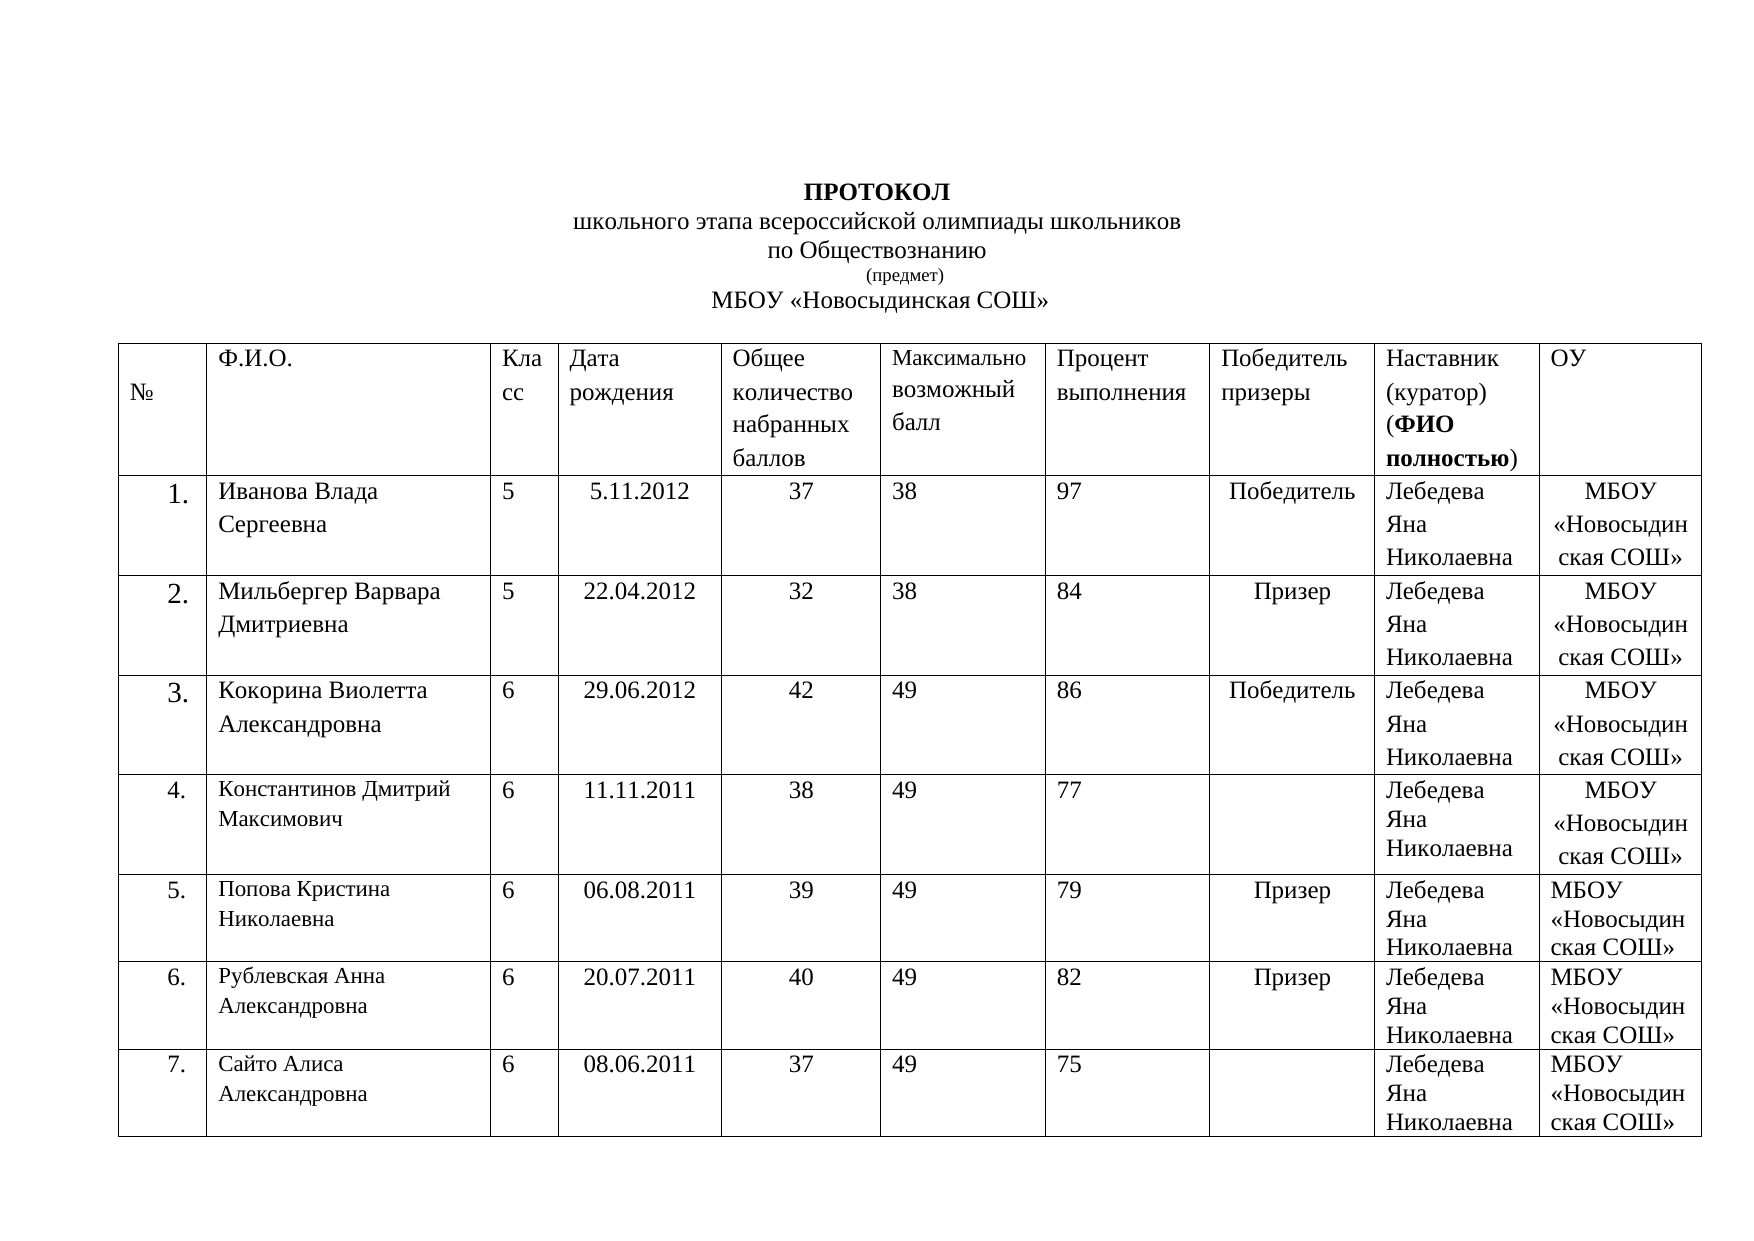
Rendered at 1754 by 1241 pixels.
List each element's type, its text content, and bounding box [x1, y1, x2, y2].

text по Обществознанию [118, 235, 1636, 263]
table_cell 49 [881, 962, 1045, 1048]
table_header № [119, 344, 206, 475]
table_cell Лебедева Яна Николаевна [1375, 962, 1539, 1048]
table_cell [1210, 775, 1374, 874]
table_cell Сайто Алиса Александровна [207, 1050, 490, 1136]
table_cell Лебедева Яна Николаевна [1375, 676, 1539, 774]
table_cell МБОУ «Новосыдинская СОШ» [1540, 476, 1701, 575]
table_cell 38 [722, 775, 880, 874]
table_cell 5.11.2012 [559, 476, 721, 575]
table_cell 40 [722, 962, 880, 1048]
table_cell Лебедева Яна Николаевна [1375, 875, 1539, 961]
table_cell МБОУ «Новосыдинская СОШ» [1540, 962, 1701, 1048]
text МБОУ «Новосыдинская СОШ» [118, 285, 1636, 314]
table_cell 6 [491, 775, 558, 874]
table_cell 29.06.2012 [559, 676, 721, 774]
table_cell 97 [1046, 476, 1209, 575]
table_cell Иванова Влада Сергеевна [207, 476, 490, 575]
table_header ОУ [1540, 344, 1701, 475]
table_header Победитель призеры [1210, 344, 1374, 475]
table_cell Кокорина Виолетта Александровна [207, 676, 490, 774]
table_cell 37 [722, 476, 880, 575]
table_header Максимально возможный балл [881, 344, 1045, 475]
table_cell [119, 775, 206, 874]
table_cell 49 [881, 875, 1045, 961]
table_cell МБОУ «Новосыдинская СОШ» [1540, 875, 1701, 961]
table_cell [1210, 1050, 1374, 1136]
table_cell МБОУ «Новосыдинская СОШ» [1540, 576, 1701, 674]
table_cell [119, 476, 206, 575]
table_cell Попова Кристина Николаевна [207, 875, 490, 961]
table_cell 75 [1046, 1050, 1209, 1136]
table_cell Лебедева Яна Николаевна [1375, 476, 1539, 575]
table_cell [119, 676, 206, 774]
table_header Ф.И.О. [207, 344, 490, 475]
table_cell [1540, 1050, 1701, 1136]
table_cell Константинов Дмитрий Максимович [207, 775, 490, 874]
table_header Процент выполнения [1046, 344, 1209, 475]
table_cell Призер [1210, 875, 1374, 961]
table_cell Призер [1210, 576, 1374, 674]
table_cell 49 [881, 775, 1045, 874]
table_cell Мильбергер Варвара Дмитриевна [207, 576, 490, 674]
table_cell [119, 962, 206, 1048]
table_cell Призер [1210, 962, 1374, 1048]
table_header Общее количество набранных баллов [722, 344, 880, 475]
table_cell Победитель [1210, 676, 1374, 774]
table_cell Лебедева Яна Николаевна [1375, 775, 1539, 874]
table_cell 82 [1046, 962, 1209, 1048]
table_cell [119, 1050, 206, 1136]
table_cell 5 [491, 476, 558, 575]
table_cell 11.11.2011 [559, 775, 721, 874]
table_header Дата рождения [559, 344, 721, 475]
table_cell 08.06.2011 [559, 1050, 721, 1136]
table_cell 79 [1046, 875, 1209, 961]
table_cell 6 [491, 1050, 558, 1136]
table_cell Рублевская Анна Александровна [207, 962, 490, 1048]
table_cell 38 [881, 476, 1045, 575]
table_cell [119, 875, 206, 961]
table_cell 6 [491, 962, 558, 1048]
table_cell 86 [1046, 676, 1209, 774]
table_cell Лебедева Яна Николаевна [1375, 1050, 1539, 1136]
table_cell [119, 576, 206, 674]
table_cell МБОУ «Новосыдинская СОШ» [1540, 775, 1701, 874]
table_cell 6 [491, 875, 558, 961]
table_cell 77 [1046, 775, 1209, 874]
table_cell 39 [722, 875, 880, 961]
table_cell 5 [491, 576, 558, 674]
table_cell 49 [881, 676, 1045, 774]
table_header Наставник (куратор) (ФИО полностью) [1375, 344, 1539, 475]
table_cell 38 [881, 576, 1045, 674]
table_cell Лебедева Яна Николаевна [1375, 576, 1539, 674]
table_cell МБОУ «Новосыдинская СОШ» [1540, 676, 1701, 774]
table_cell 6 [491, 676, 558, 774]
table_cell 42 [722, 676, 880, 774]
text ПРОТОКОЛ [118, 177, 1636, 206]
table_cell 32 [722, 576, 880, 674]
table_cell 22.04.2012 [559, 576, 721, 674]
table_cell 37 [722, 1050, 880, 1136]
table_cell 49 [881, 1050, 1045, 1136]
table_cell 20.07.2011 [559, 962, 721, 1048]
table_cell 06.08.2011 [559, 875, 721, 961]
table_cell Победитель [1210, 476, 1374, 575]
text школьного этапа всероссийской олимпиады школьников [118, 206, 1636, 235]
text (предмет) [118, 263, 1636, 285]
table_header Класс [491, 344, 558, 475]
table_cell 84 [1046, 576, 1209, 674]
